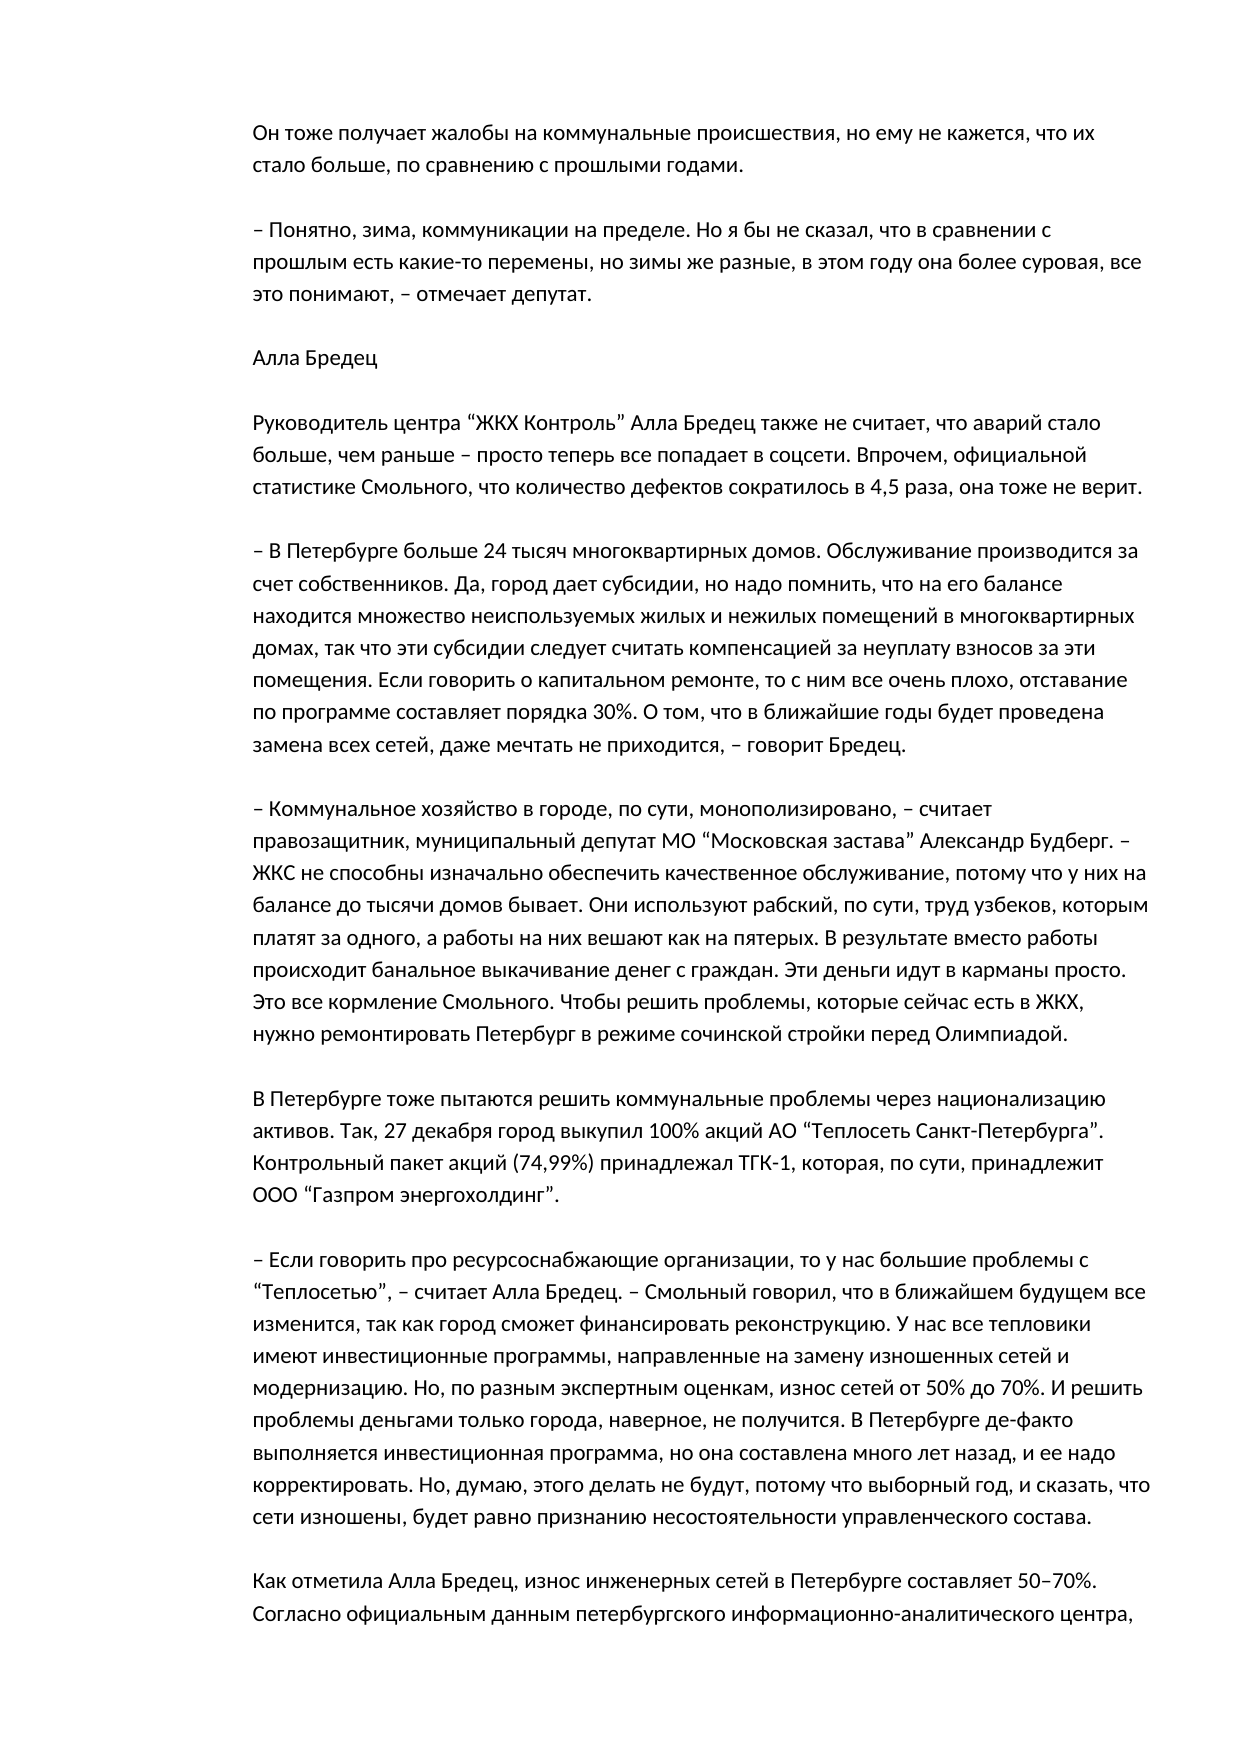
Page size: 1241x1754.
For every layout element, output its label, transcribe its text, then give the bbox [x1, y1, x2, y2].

list Он тоже получает жалобы на коммунальные происшествия, но ему не кажется, что их стало больше, по сравнению с прошлыми годами. [252, 118, 1152, 178]
list – В Петербурге больше 24 тысяч многоквартирных домов. Обслуживание производится за счет собственников. Да, город дает субсидии, но надо помнить, что на его балансе находится множество неиспользуемых жилых и нежилых помещений в многоквартирных домах, так что эти субсидии следует считать компенсацией за неуплату взносов за эти помещения. Если говорить о капитальном ремонте, то с ним все очень плохо, отставание по программе составляет порядка 30%. О том, что в ближайшие годы будет проведена замена всех сетей, даже мечтать не приходится, – говорит Бредец. [252, 537, 1152, 758]
list В Петербурге тоже пытаются решить коммунальные проблемы через национализацию активов. Так, 27 декабря город выкупил 100% акций АО “Теплосеть Санкт-Петербурга”. Контрольный пакет акций (74,99%) принадлежал ТГК-1, которая, по сути, принадлежит ООО “Газпром энергохолдинг”. [252, 1084, 1152, 1208]
list – Если говорить про ресурсоснабжающие организации, то у нас большие проблемы с “Теплосетью”, – считает Алла Бредец. – Смольный говорил, что в ближайшем будущем все изменится, так как город сможет финансировать реконструкцию. У нас все тепловики имеют инвестиционные программы, направленные на замену изношенных сетей и модернизацию. Но, по разным экспертным оценкам, износ сетей от 50% до 70%. И решить проблемы деньгами только города, наверное, не получится. В Петербурге де-факто выполняется инвестиционная программа, но она составлена много лет назад, и ее надо корректировать. Но, думаю, этого делать не будут, потому что выборный год, и сказать, что сети изношены, будет равно признанию несостоятельности управленческого состава. [252, 1245, 1152, 1530]
list – Понятно, зима, коммуникации на пределе. Но я бы не сказал, что в сравнении с прошлым есть какие-то перемены, но зимы же разные, в этом году она более суровая, все это понимают, – отмечает депутат. [252, 215, 1152, 307]
list Алла Бредец [252, 343, 1152, 371]
list – Коммунальное хозяйство в городе, по сути, монополизировано, – считает правозащитник, муниципальный депутат МО “Московская застава” Александр Будберг. – ЖКС не способны изначально обеспечить качественное обслуживание, потому что у них на балансе до тысячи домов бывает. Они используют рабский, по сути, труд узбеков, которым платят за одного, а работы на них вешают как на пятерых. В результате вместо работы происходит банальное выкачивание денег с граждан. Эти деньги идут в карманы просто. Это все кормление Смольного. Чтобы решить проблемы, которые сейчас есть в ЖКХ, нужно ремонтировать Петербург в режиме сочинской стройки перед Олимпиадой. [252, 794, 1152, 1047]
list Руководитель центра “ЖКХ Контроль” Алла Бредец также не считает, что аварий стало больше, чем раньше – просто теперь все попадает в соцсети. Впрочем, официальной статистике Смольного, что количество дефектов сократилось в 4,5 раза, она тоже не верит. [252, 408, 1152, 500]
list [252, 1567, 1152, 1627]
